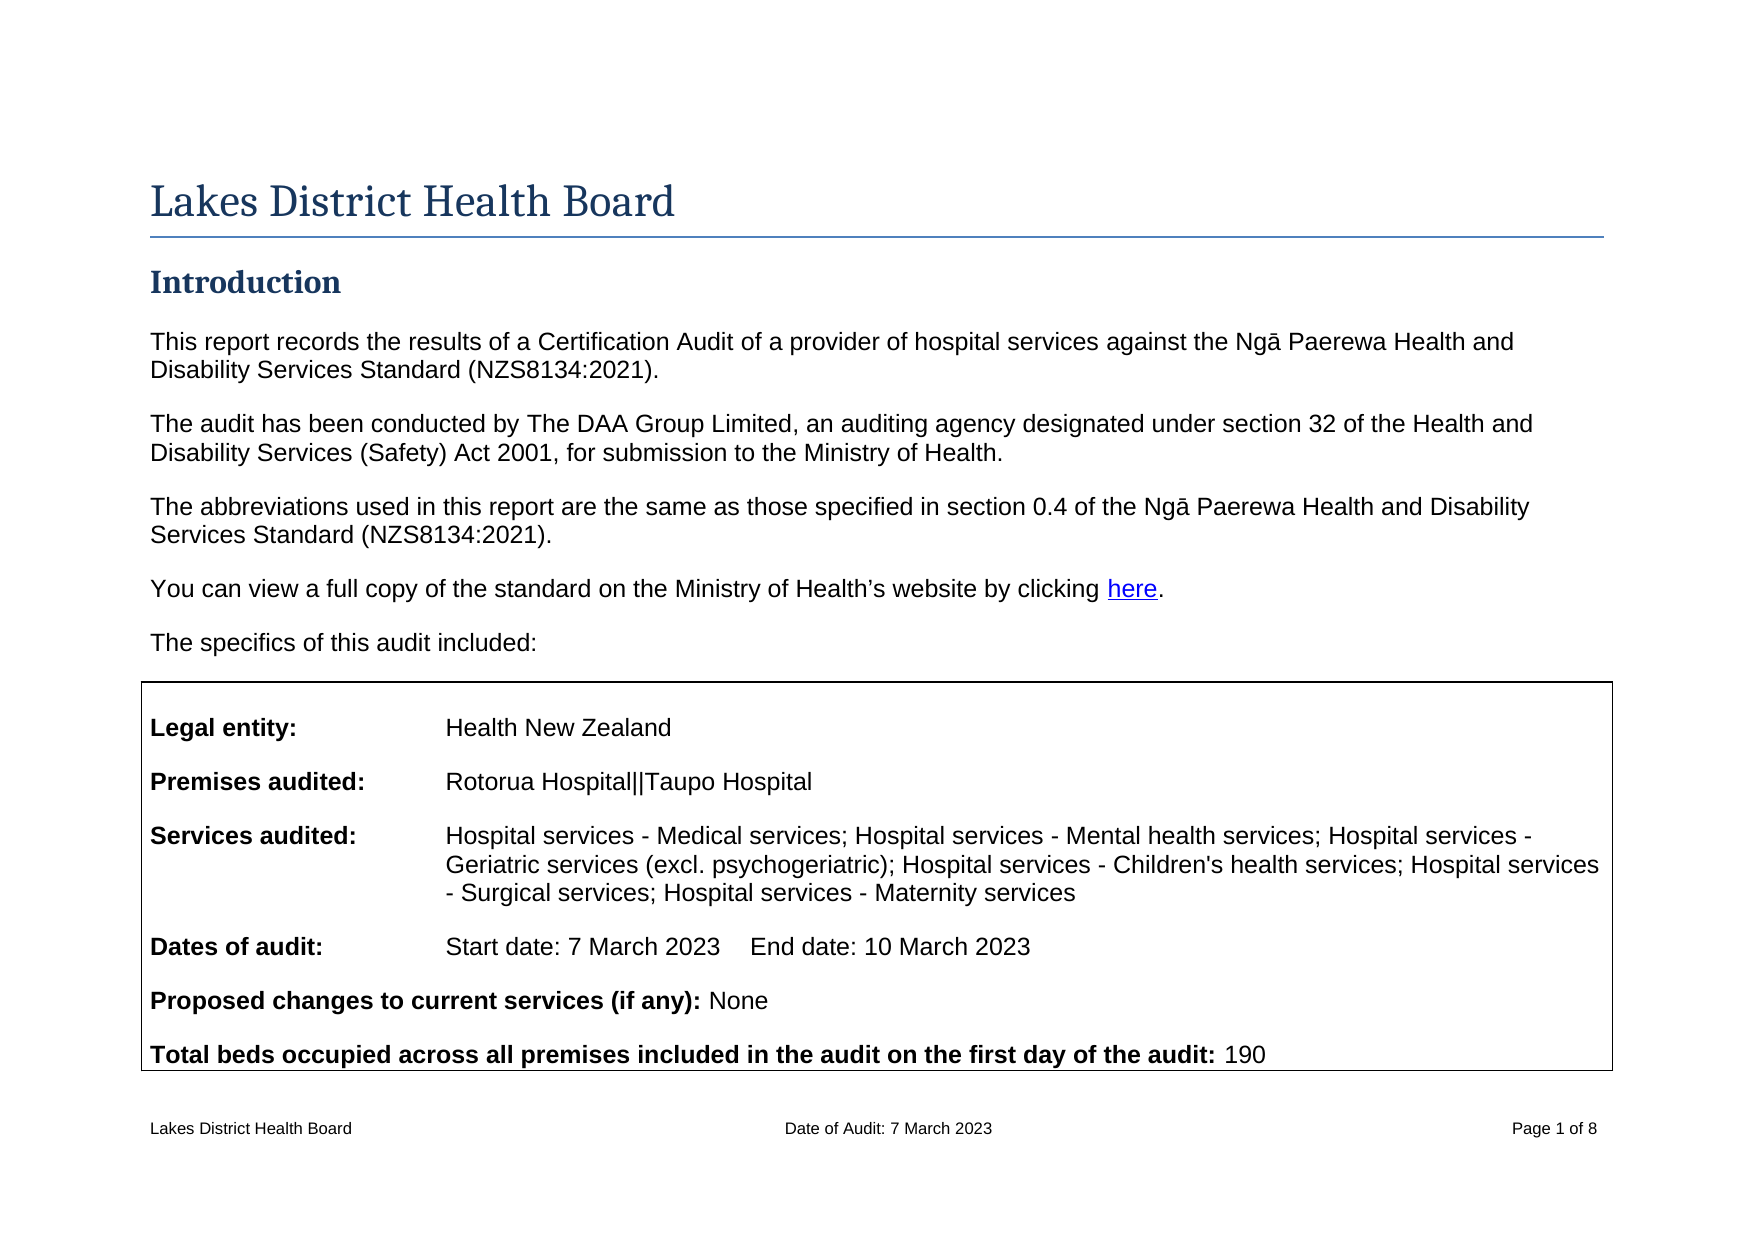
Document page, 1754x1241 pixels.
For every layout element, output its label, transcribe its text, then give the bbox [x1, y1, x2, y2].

text Proposed changes to current services (if any): None [142, 983, 1612, 1014]
text Legal entity: Health New Zealand [150, 713, 1604, 742]
text Dates of audit: Start date: 7 March 2023 End date: 10 March 2023 [142, 929, 1612, 961]
text The specifics of this audit included: [150, 628, 1604, 656]
text You can view a full copy of the standard on the Ministry of Health’s website by clicking here. [150, 574, 1604, 603]
text This report records the results of a Certification Audit of a provider of hospital services against the Ngā Paerewa Health and Disability Services Standard (NZS8134:2021). [150, 326, 1604, 384]
text Total beds occupied across all premises included in the audit on the first day of the audit: 190 [142, 1036, 1612, 1070]
text Premises audited: Rotorua Hospital||Taupo Hospital [142, 764, 1612, 796]
subtitle Lakes District Health Board [150, 175, 1604, 236]
text The abbreviations used in this report are the same as those specified in section 0.4 of the Ngā Paerewa Health and Disability Services Standard (NZS8134:2021). [150, 491, 1604, 549]
subtitle Introduction [150, 263, 1604, 301]
text Services audited: Hospital services - Medical services; Hospital services - Mental health services; Hospital services - Geriatric services (excl. psychogeriatric); Hospital services - Children's health services; Hospital services - Surgical services; Hospital services - Maternity services [142, 818, 1612, 907]
text The audit has been conducted by The DAA Group Limited, an auditing agency designated under section 32 of the Health and Disability Services (Safety) Act 2001, for submission to the Ministry of Health. [150, 409, 1604, 466]
